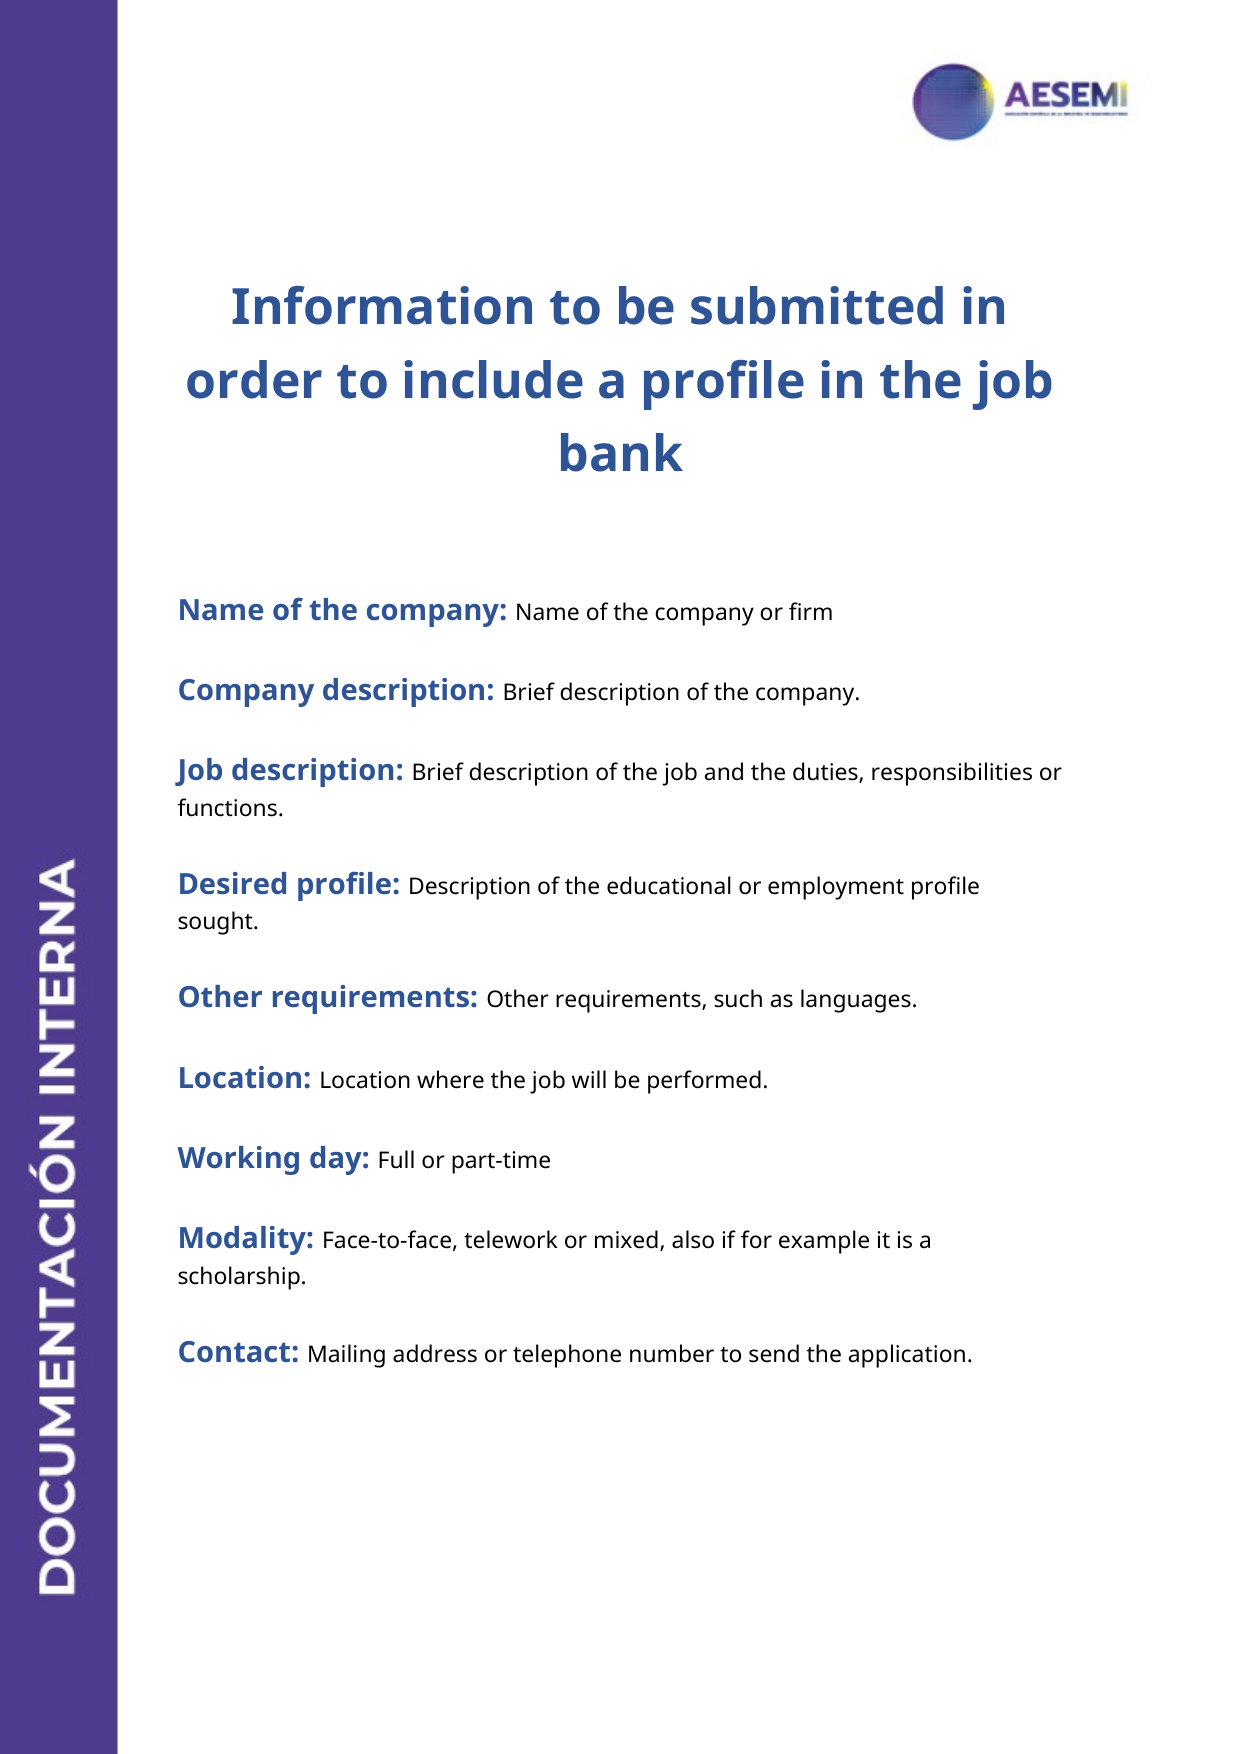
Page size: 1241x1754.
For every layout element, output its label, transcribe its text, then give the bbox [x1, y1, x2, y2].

subtitle Information to be submitted in order to include a profile in the job bank [177, 271, 1063, 486]
text Company description: Brief description of the company. [177, 669, 1063, 709]
text Job description: Brief description of the job and the duties, responsibilities or functions. [177, 750, 1063, 823]
text Desired profile: Description of the educational or employment profile sought. [177, 863, 1063, 937]
text Other requirements: Other requirements, such as languages. [177, 977, 1063, 1016]
text Working day: Full or part-time [177, 1137, 1063, 1177]
text Location: Location where the job will be performed. [177, 1057, 1063, 1097]
text Name of the company: Name of the company or firm [177, 589, 1063, 629]
text Contact: Mailing address or telephone number to send the application. [177, 1331, 1063, 1401]
picture [0, 0, 1241, 1754]
text Modality: Face-to-face, telework or mixed, also if for example it is a scholarship. [177, 1217, 1063, 1291]
